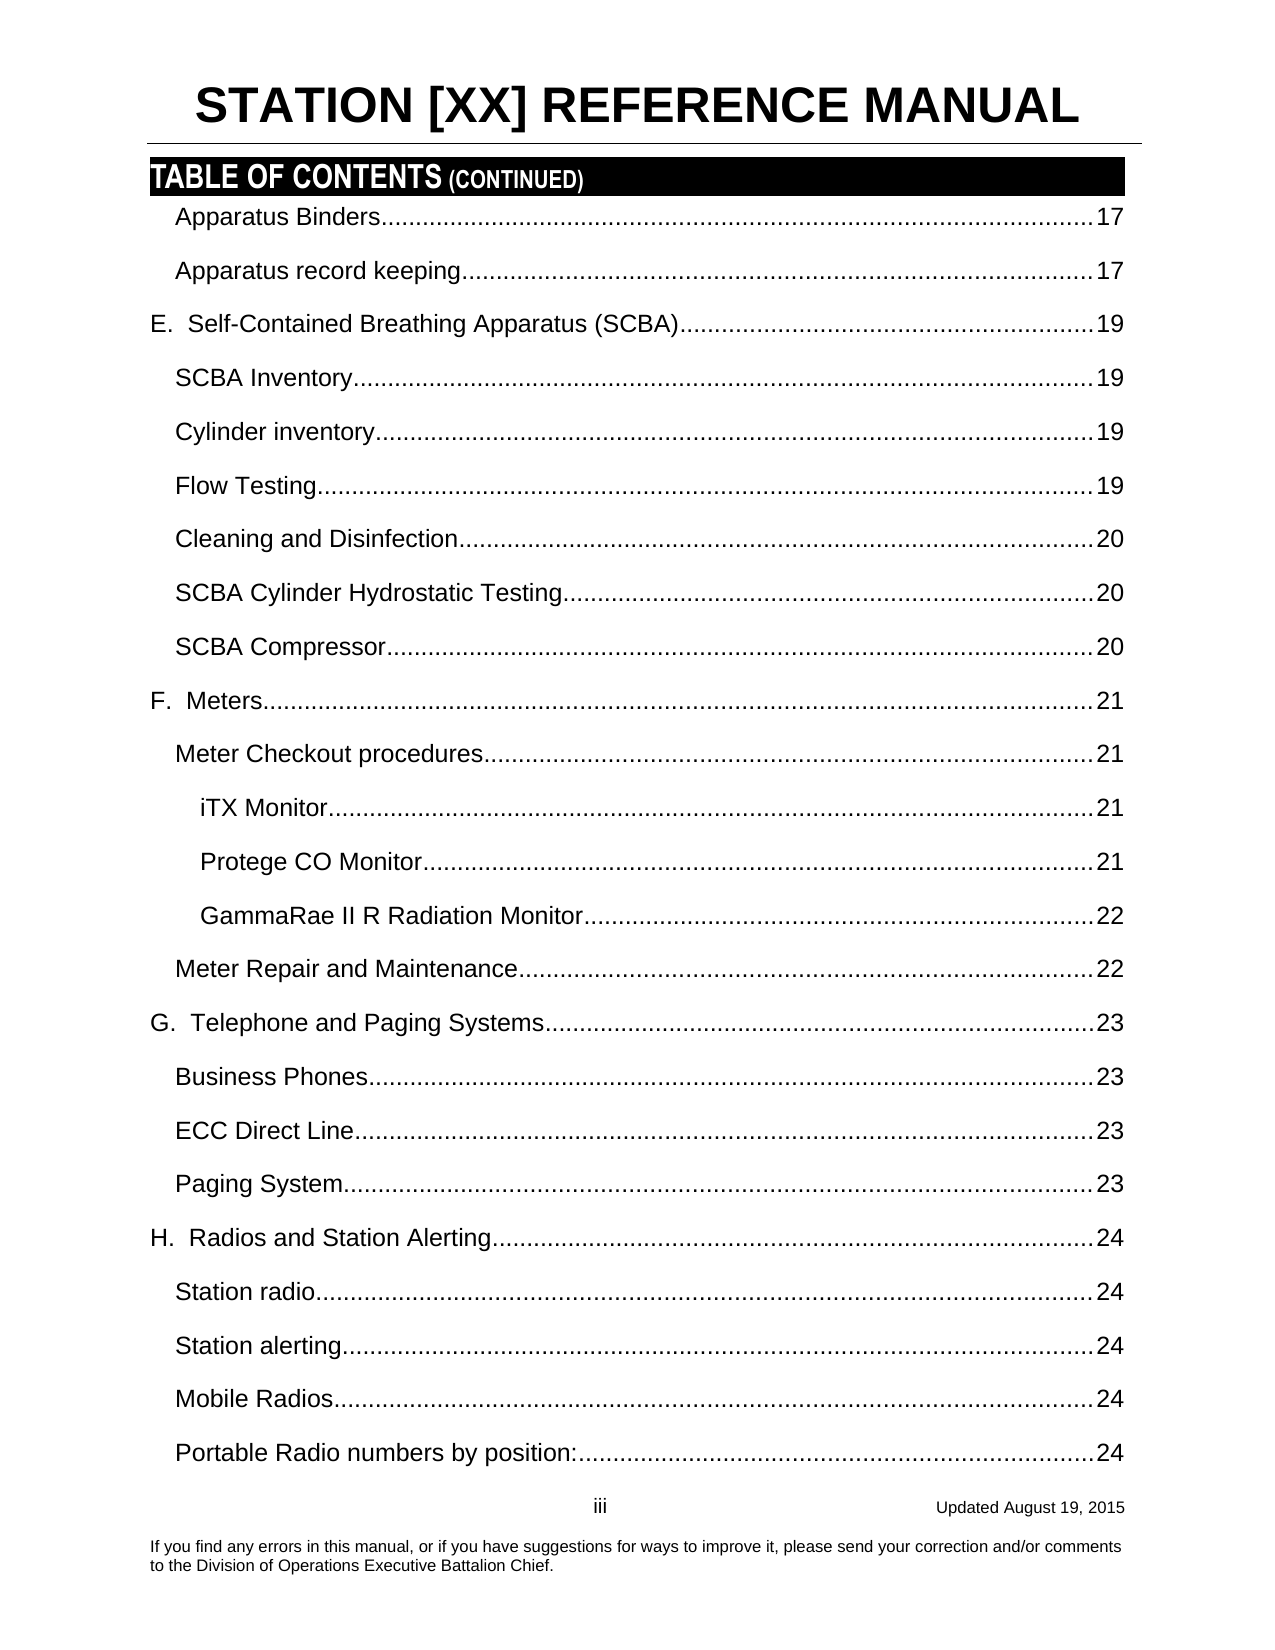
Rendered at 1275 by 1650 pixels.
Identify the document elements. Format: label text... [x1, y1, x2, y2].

text Meter Checkout procedures 21 [175, 739, 1125, 768]
text Mobile Radios 24 [175, 1384, 1125, 1413]
text SCBA Inventory 19 [175, 363, 1125, 392]
text ECC Direct Line 23 [175, 1116, 1125, 1144]
text SCBA Cylinder Hydrostatic Testing 20 [175, 578, 1125, 607]
text Apparatus record keeping 17 [175, 256, 1125, 284]
text Station radio 24 [175, 1277, 1125, 1306]
text H. Radios and Station Alerting 24 [150, 1223, 1125, 1252]
text E. Self-Contained Breathing Apparatus (SCBA) 19 [150, 309, 1125, 338]
text Meter Repair and Maintenance 22 [175, 954, 1125, 983]
text GammaRae II R Radiation Monitor 22 [200, 901, 1125, 929]
text Apparatus Binders 17 [175, 202, 1125, 231]
text Flow Testing 19 [175, 471, 1125, 499]
text G. Telephone and Paging Systems 23 [150, 1008, 1125, 1037]
text Portable Radio numbers by position: 24 [175, 1438, 1125, 1467]
text Cylinder inventory 19 [175, 417, 1125, 446]
text Station alerting 24 [175, 1331, 1125, 1359]
text Business Phones 23 [175, 1062, 1125, 1091]
text iTX Monitor 21 [200, 793, 1125, 822]
text F. Meters 21 [150, 686, 1125, 714]
text Paging System 23 [175, 1169, 1125, 1198]
text Protege CO Monitor 21 [200, 847, 1125, 876]
text Cleaning and Disinfection 20 [175, 524, 1125, 553]
text SCBA Compressor 20 [175, 632, 1125, 661]
